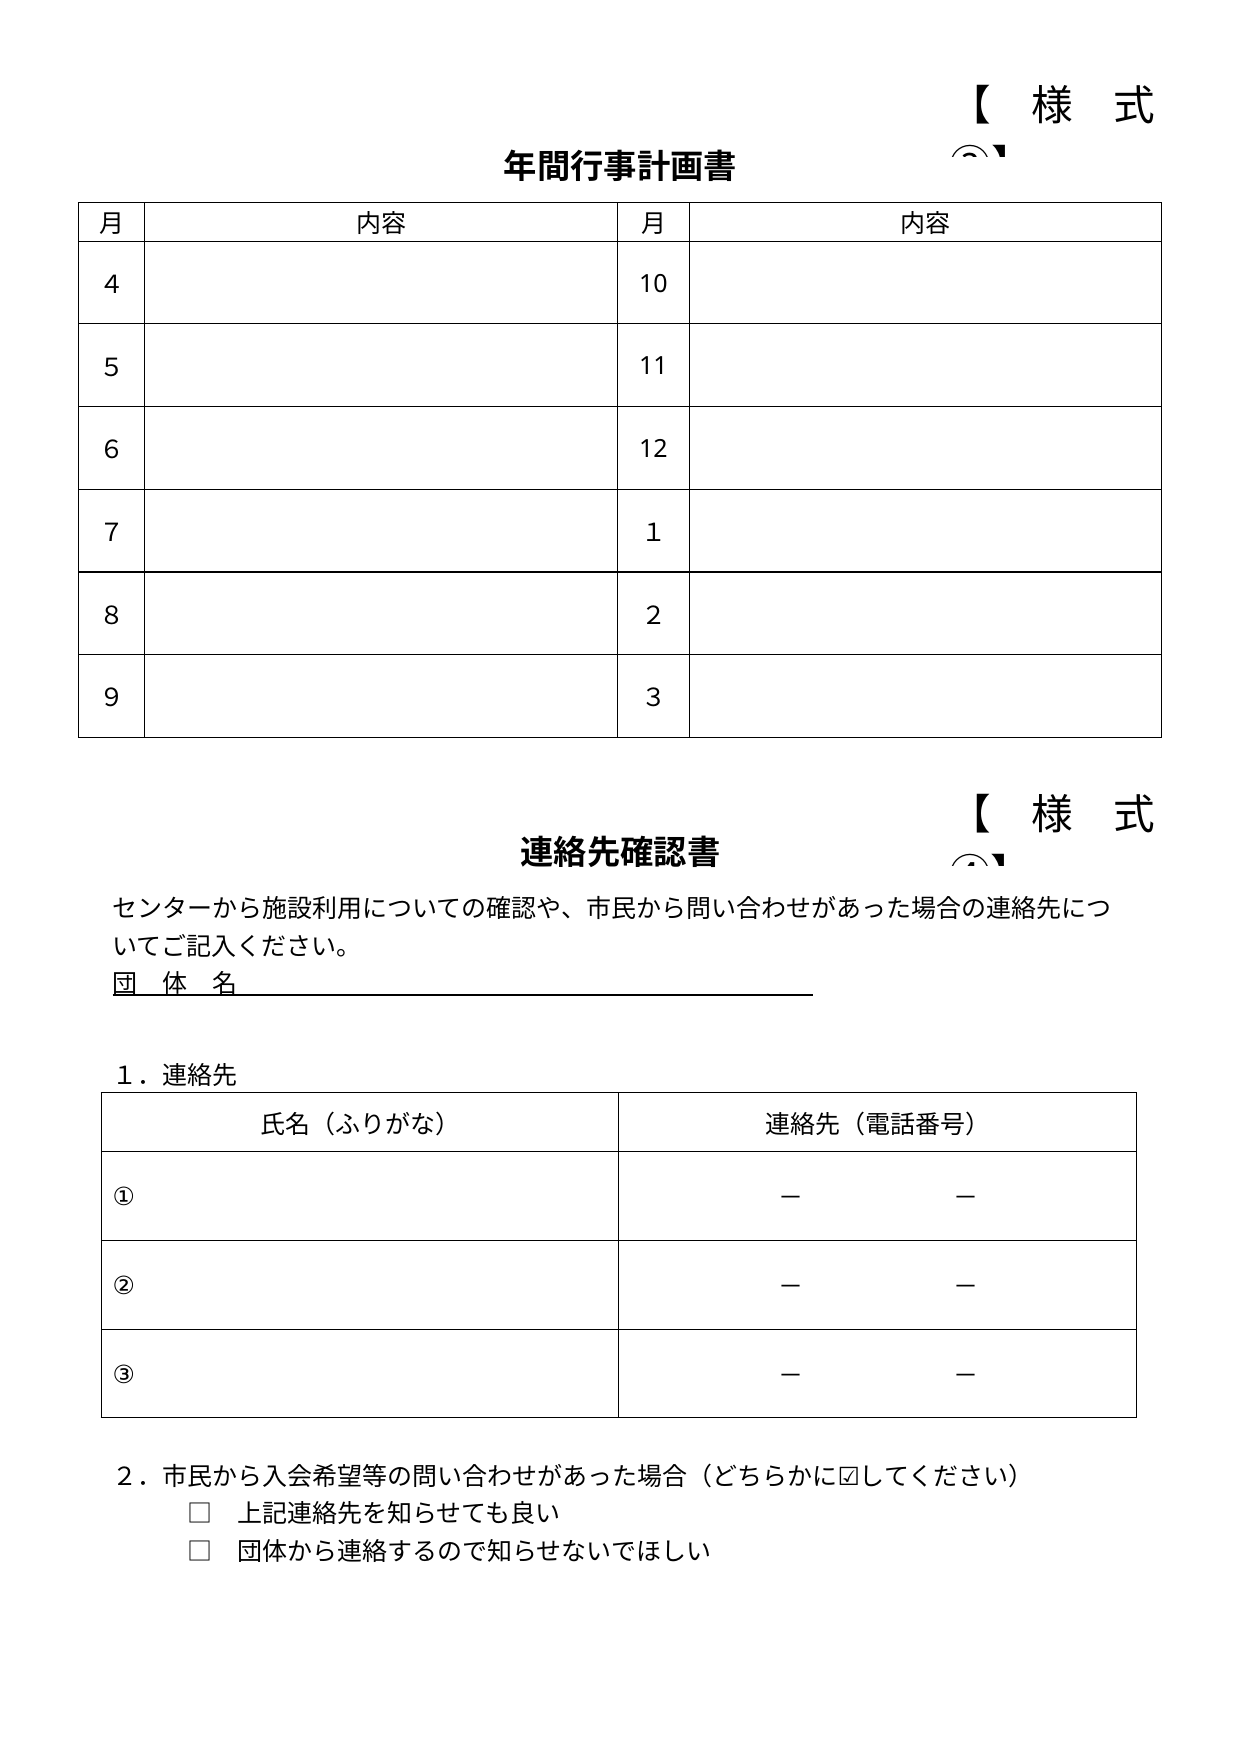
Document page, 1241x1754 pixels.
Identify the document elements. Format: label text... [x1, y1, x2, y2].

text 団 体 名 [112, 963, 1128, 1000]
table_cell [145, 573, 617, 654]
table_header 月 [79, 203, 144, 241]
text □ 団体から連絡するので知らせないでほしい [112, 1531, 1128, 1568]
table_cell [145, 407, 617, 489]
table_cell ９ [79, 655, 144, 737]
table_cell ２ [618, 573, 689, 654]
table_cell ４ [79, 242, 144, 323]
text センターから施設利用についての確認や、市民から問い合わせがあった場合の連絡先についてご記入ください。 [112, 888, 1128, 963]
table_cell ② [102, 1241, 618, 1328]
table_cell ６ [79, 407, 144, 489]
table_cell － － [619, 1330, 1136, 1417]
table_header 内容 [690, 203, 1161, 241]
text 連絡先確認書 [112, 813, 1128, 888]
table_header 月 [618, 203, 689, 241]
table_cell [145, 324, 617, 406]
table_cell 11 [618, 324, 689, 406]
table_cell 10 [618, 242, 689, 323]
table_cell [145, 242, 617, 323]
table_cell 12 [618, 407, 689, 489]
table_cell [145, 655, 617, 737]
table_cell ③ [102, 1330, 618, 1417]
table_cell [690, 573, 1161, 654]
table_header 連絡先（電話番号） [619, 1093, 1136, 1151]
table_cell [690, 324, 1161, 406]
table_cell － － [619, 1241, 1136, 1328]
table_cell － － [619, 1152, 1136, 1240]
table_cell [690, 655, 1161, 737]
table_cell [690, 490, 1161, 571]
table_cell ５ [79, 324, 144, 406]
table_cell ３ [618, 655, 689, 737]
table_cell [690, 242, 1161, 323]
table_cell ８ [79, 573, 144, 654]
table_cell [145, 490, 617, 571]
table_cell ７ [79, 490, 144, 571]
table_cell １ [618, 490, 689, 571]
text ２．市民から入会希望等の問い合わせがあった場合（どちらかに☑してください） [112, 1456, 1128, 1493]
table_header 氏名（ふりがな） [102, 1093, 618, 1151]
text １．連絡先 [112, 1055, 1128, 1092]
table_cell [690, 407, 1161, 489]
table_cell ① [102, 1152, 618, 1240]
text □ 上記連絡先を知らせても良い [112, 1493, 1128, 1531]
table_header 内容 [145, 203, 617, 241]
text 年間行事計画書 [112, 127, 1128, 202]
